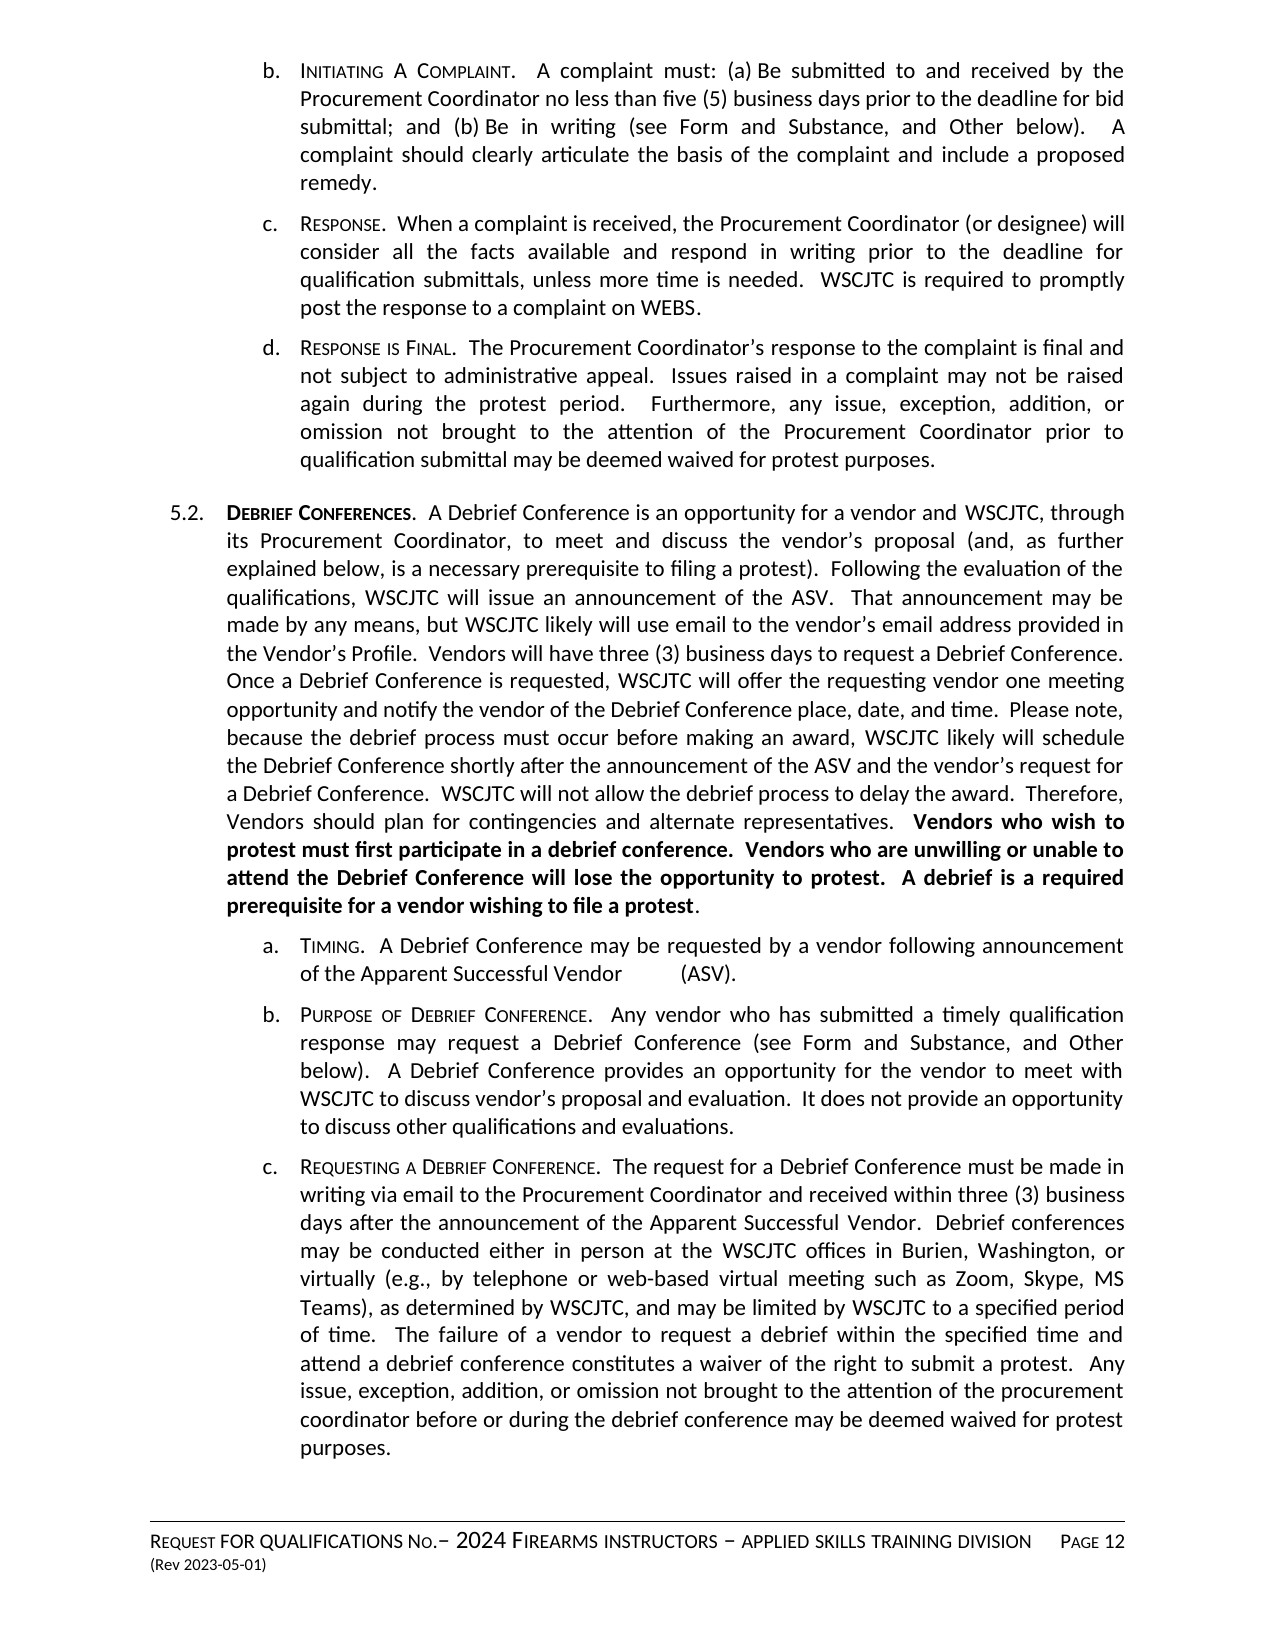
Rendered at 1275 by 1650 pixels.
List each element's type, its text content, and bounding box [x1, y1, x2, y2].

list Timing. A Debrief Conference may be requested by a vendor following announcement of the Apparent Successful Vendor (ASV). [262, 931, 1125, 987]
list Debrief Conferences. A Debrief Conference is an opportunity for a vendor and WSCJTC, through its Procurement Coordinator, to meet and discuss the vendor’s proposal (and, as further explained below, is a necessary prerequisite to filing a protest). Following the evaluation of the qualifications, WSCJTC will issue an announcement of the ASV. That announcement may be made by any means, but WSCJTC likely will use email to the vendor’s email address provided in the Vendor’s Profile. Vendors will have three (3) business days to request a Debrief Conference. Once a Debrief Conference is requested, WSCJTC will offer the requesting vendor one meeting opportunity and notify the vendor of the Debrief Conference place, date, and time. Please note, because the debrief process must occur before making an award, WSCJTC likely will schedule the Debrief Conference shortly after the announcement of the ASV and the vendor’s request for a Debrief Conference. WSCJTC will not allow the debrief process to delay the award. Therefore, Vendors should plan for contingencies and alternate representatives. Vendors who wish to protest must first participate in a debrief conference. Vendors who are unwilling or unable to attend the Debrief Conference will lose the opportunity to protest. A debrief is a required prerequisite for a vendor wishing to file a protest. [169, 498, 1125, 919]
list Requesting a Debrief Conference. The request for a Debrief Conference must be made in writing via email to the Procurement Coordinator and received within three (3) business days after the announcement of the Apparent Successful Vendor. Debrief conferences may be conducted either in person at the WSCJTC offices in Burien, Washington, or virtually (e.g., by telephone or web-based virtual meeting such as Zoom, Skype, MS Teams), as determined by WSCJTC, and may be limited by WSCJTC to a specified period of time. The failure of a vendor to request a debrief within the specified time and attend a debrief conference constitutes a waiver of the right to submit a protest. Any issue, exception, addition, or omission not brought to the attention of the procurement coordinator before or during the debrief conference may be deemed waived for protest purposes. [262, 1152, 1125, 1461]
list Purpose of Debrief Conference. Any vendor who has submitted a timely qualification response may request a Debrief Conference (see Form and Substance, and Other below). A Debrief Conference provides an opportunity for the vendor to meet with WSCJTC to discuss vendor’s proposal and evaluation. It does not provide an opportunity to discuss other qualifications and evaluations. [262, 1000, 1125, 1140]
list Response is Final. The Procurement Coordinator’s response to the complaint is final and not subject to administrative appeal. Issues raised in a complaint may not be raised again during the protest period. Furthermore, any issue, exception, addition, or omission not brought to the attention of the Procurement Coordinator prior to qualification submittal may be deemed waived for protest purposes. [262, 333, 1125, 473]
list Response. When a complaint is received, the Procurement Coordinator (or designee) will consider all the facts available and respond in writing prior to the deadline for qualification submittals, unless more time is needed. WSCJTC is required to promptly post the response to a complaint on WEBS. [262, 209, 1125, 321]
list Initiating A Complaint. A complaint must: (a) Be submitted to and received by the Procurement Coordinator no less than five (5) business days prior to the deadline for bid submittal; and (b) Be in writing (see Form and Substance, and Other below). A complaint should clearly articulate the basis of the complaint and include a proposed remedy. [262, 56, 1125, 196]
